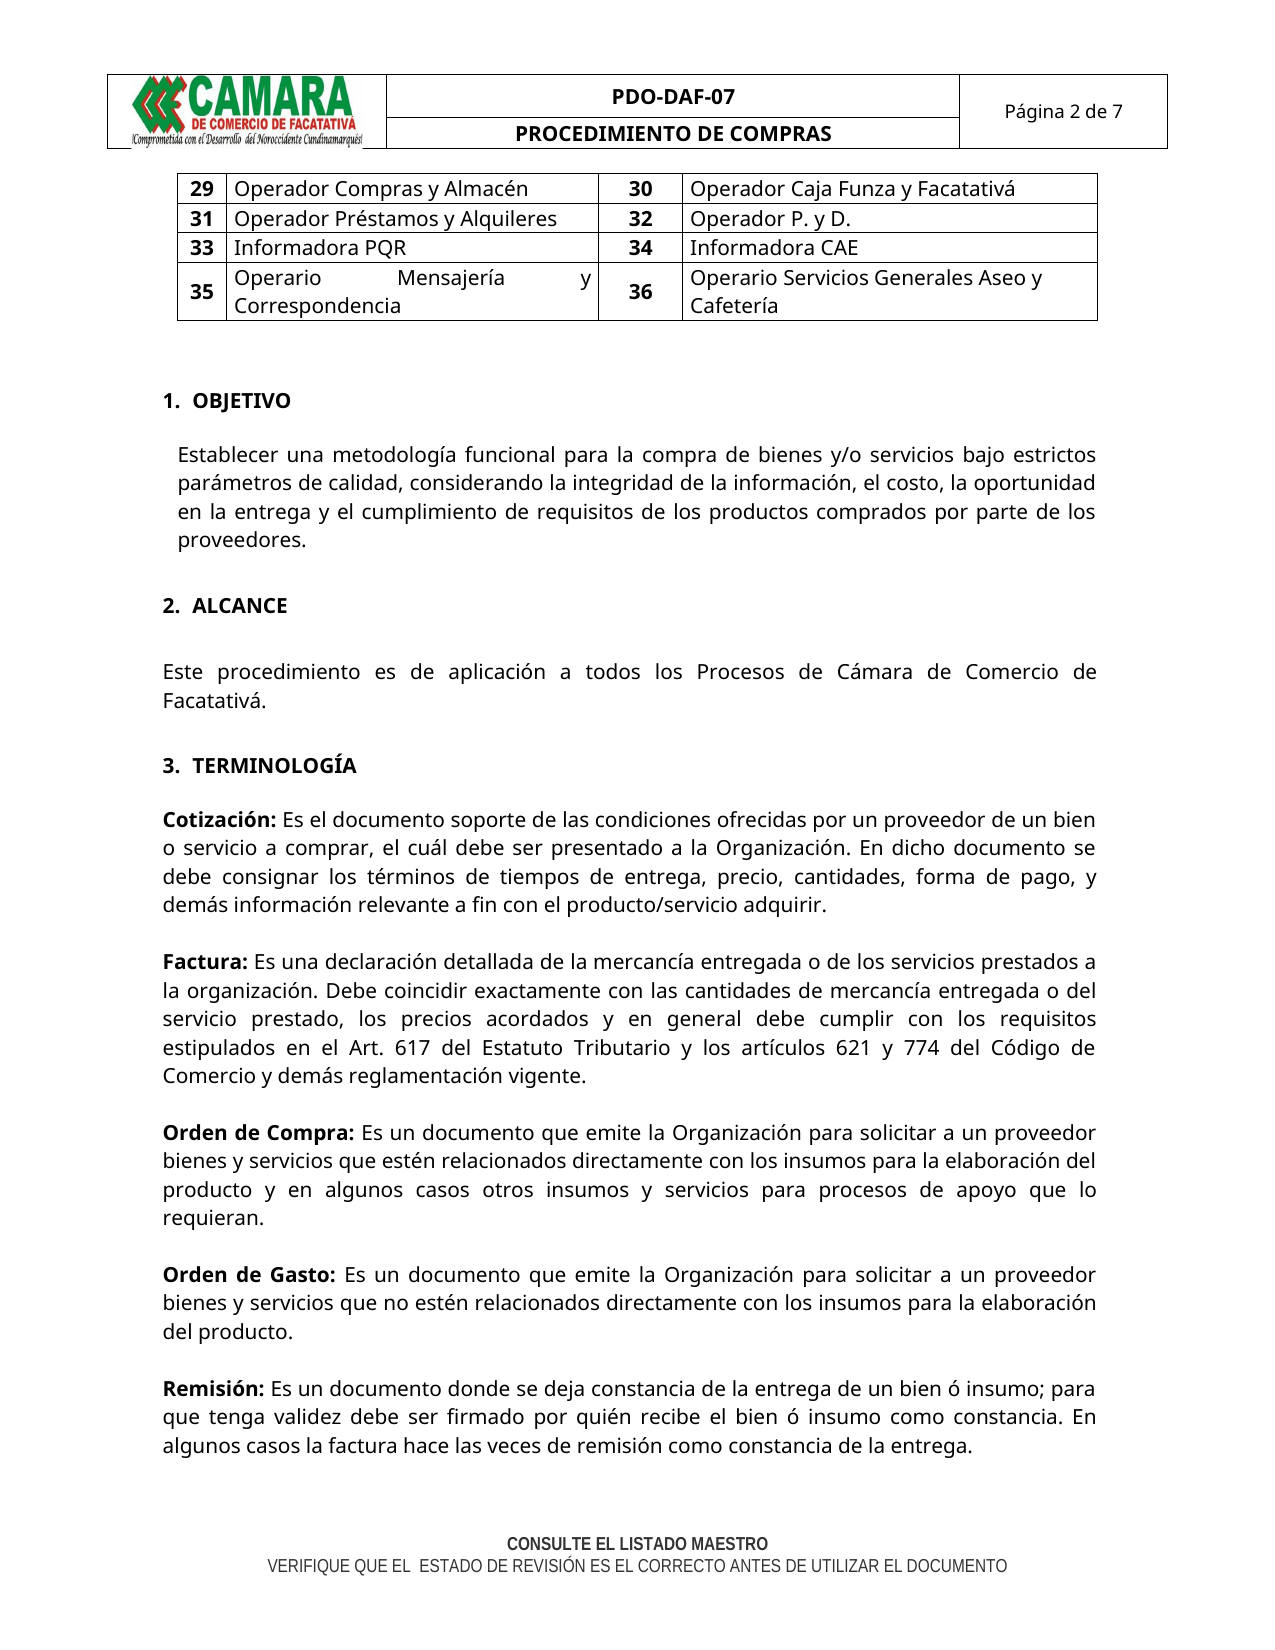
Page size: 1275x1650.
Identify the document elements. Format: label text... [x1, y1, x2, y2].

list ALCANCE [162, 591, 1098, 620]
picture [131, 75, 363, 149]
text Este procedimiento es de aplicación a todos los Procesos de Cámara de Comercio de Facatativá. [162, 657, 1098, 714]
table_cell Operario Servicios Generales Aseo y Cafetería [683, 263, 1097, 320]
table_cell Operario Mensajería y Correspondencia [227, 263, 598, 320]
table_cell 33 [178, 233, 226, 262]
table_cell 34 [599, 233, 682, 262]
table_cell 30 [599, 174, 682, 203]
table_cell Operador Préstamos y Alquileres [227, 204, 598, 232]
table_cell 36 [599, 263, 682, 320]
text Orden de Gasto: Es un documento que emite la Organización para solicitar a un proveedor bienes y servicios que no estén relacionados directamente con los insumos para la elaboración del producto. [162, 1260, 1098, 1345]
list OBJETIVO [162, 387, 1098, 415]
list TERMINOLOGÍA [162, 752, 1098, 780]
table_cell 32 [599, 204, 682, 232]
table_cell 29 [178, 174, 226, 203]
table_cell 31 [178, 204, 226, 232]
table_cell Operador Caja Funza y Facatativá [683, 174, 1097, 203]
text Remisión: Es un documento donde se deja constancia de la entrega de un bien ó insumo; para que tenga validez debe ser firmado por quién recibe el bien ó insumo como constancia. En algunos casos la factura hace las veces de remisión como constancia de la entrega. [162, 1374, 1098, 1459]
table_cell 35 [178, 263, 226, 320]
text Orden de Compra: Es un documento que emite la Organización para solicitar a un proveedor bienes y servicios que estén relacionados directamente con los insumos para la elaboración del producto y en algunos casos otros insumos y servicios para procesos de apoyo que lo requieran. [162, 1118, 1098, 1232]
text Factura: Es una declaración detallada de la mercancía entregada o de los servicios prestados a la organización. Debe coincidir exactamente con las cantidades de mercancía entregada o del servicio prestado, los precios acordados y en general debe cumplir con los requisitos estipulados en el Art. 617 del Estatuto Tributario y los artículos 621 y 774 del Código de Comercio y demás reglamentación vigente. [162, 947, 1098, 1089]
table_cell Informadora PQR [227, 233, 598, 262]
table_cell Operador P. y D. [683, 204, 1097, 232]
table_cell Operador Compras y Almacén [227, 174, 598, 203]
text Cotización: Es el documento soporte de las condiciones ofrecidas por un proveedor de un bien o servicio a comprar, el cuál debe ser presentado a la Organización. En dicho documento se debe consignar los términos de tiempos de entrega, precio, cantidades, forma de pago, y demás información relevante a fin con el producto/servicio adquirir. [162, 805, 1098, 919]
list Establecer una metodología funcional para la compra de bienes y/o servicios bajo estrictos parámetros de calidad, considerando la integridad de la información, el costo, la oportunidad en la entrega y el cumplimiento de requisitos de los productos comprados por parte de los proveedores. [177, 440, 1098, 554]
table_cell Informadora CAE [683, 233, 1097, 262]
